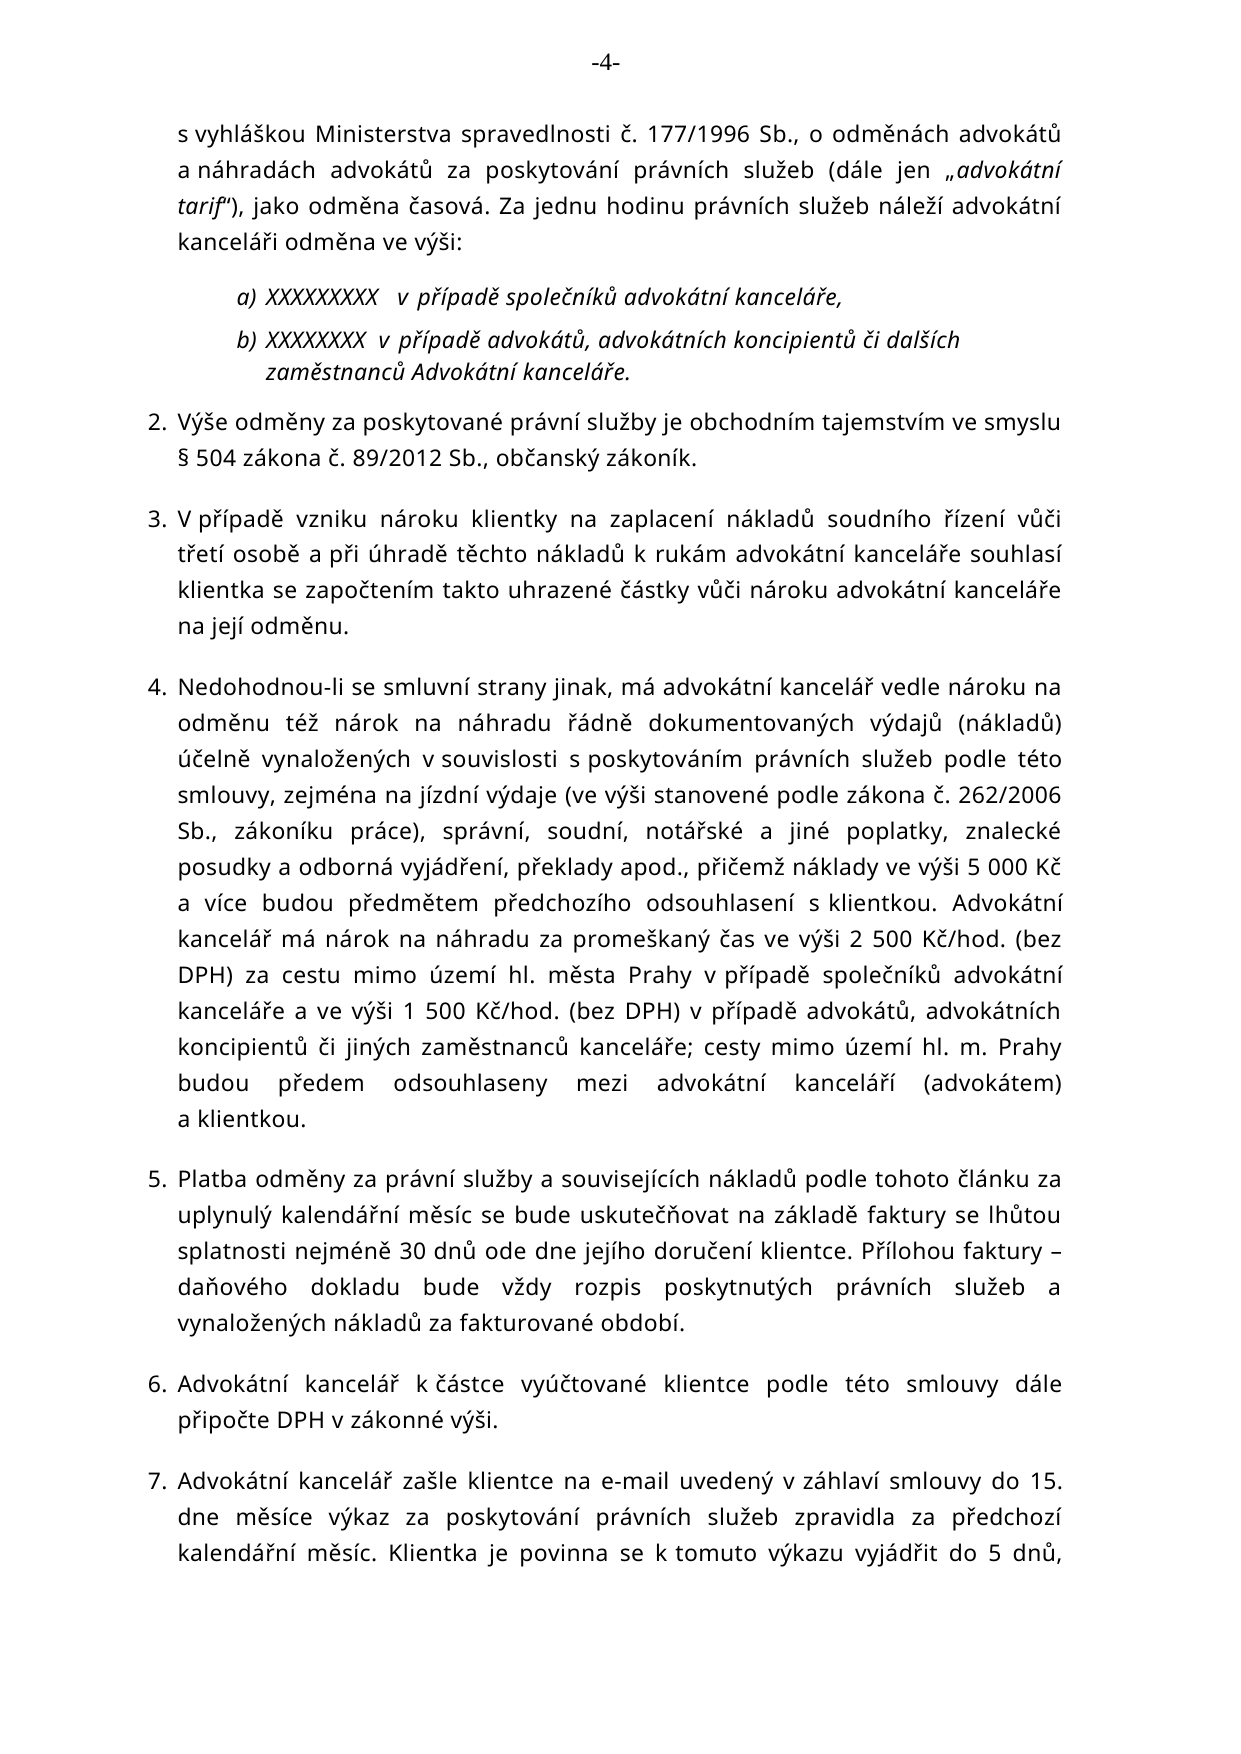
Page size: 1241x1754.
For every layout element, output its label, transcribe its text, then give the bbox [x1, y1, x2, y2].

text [148, 1465, 1063, 1568]
text XXXXXXXX v případě advokátů, advokátních koncipientů či dalších zaměstnanců Advokátní kanceláře. [236, 324, 1063, 387]
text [148, 118, 1063, 257]
text Platba odměny za právní služby a souvisejících nákladů podle tohoto článku za uplynulý kalendářní měsíc se bude uskutečňovat na základě faktury se lhůtou splatnosti nejméně 30 dnů ode dne jejího doručení klientce. Přílohou faktury – daňového dokladu bude vždy rozpis poskytnutých právních služeb a vynaložených nákladů za fakturované období. [148, 1163, 1063, 1338]
text Výše odměny za poskytované právní služby je obchodním tajemstvím ve smyslu § 504 zákona č. 89/2012 Sb., občanský zákoník. [148, 406, 1063, 473]
text Advokátní kancelář k částce vyúčtované klientce podle této smlouvy dále připočte DPH v zákonné výši. [148, 1368, 1063, 1435]
text XXXXXXXXX v případě společníků advokátní kanceláře, [236, 281, 1063, 312]
text V případě vzniku nároku klientky na zaplacení nákladů soudního řízení vůči třetí osobě a při úhradě těchto nákladů k rukám advokátní kanceláře souhlasí klientka se započtením takto uhrazené částky vůči nároku advokátní kanceláře na její odměnu. [148, 502, 1063, 642]
text Nedohodnou-li se smluvní strany jinak, má advokátní kancelář vedle nároku na odměnu též nárok na náhradu řádně dokumentovaných výdajů (nákladů) účelně vynaložených v souvislosti s poskytováním právních služeb podle této smlouvy, zejména na jízdní výdaje (ve výši stanovené podle zákona č. 262/2006 Sb., zákoníku práce), správní, soudní, notářské a jiné poplatky, znalecké posudky a odborná vyjádření, překlady apod., přičemž náklady ve výši 5 000 Kč a více budou předmětem předchozího odsouhlasení s klientkou. Advokátní kancelář má nárok na náhradu za promeškaný čas ve výši 2 500 Kč/hod. (bez DPH) za cestu mimo území hl. města Prahy v případě společníků advokátní kanceláře a ve výši 1 500 Kč/hod. (bez DPH) v případě advokátů, advokátních koncipientů či jiných zaměstnanců kanceláře; cesty mimo území hl. m. Prahy budou předem odsouhlaseny mezi advokátní kanceláří (advokátem) a klientkou. [148, 671, 1063, 1134]
